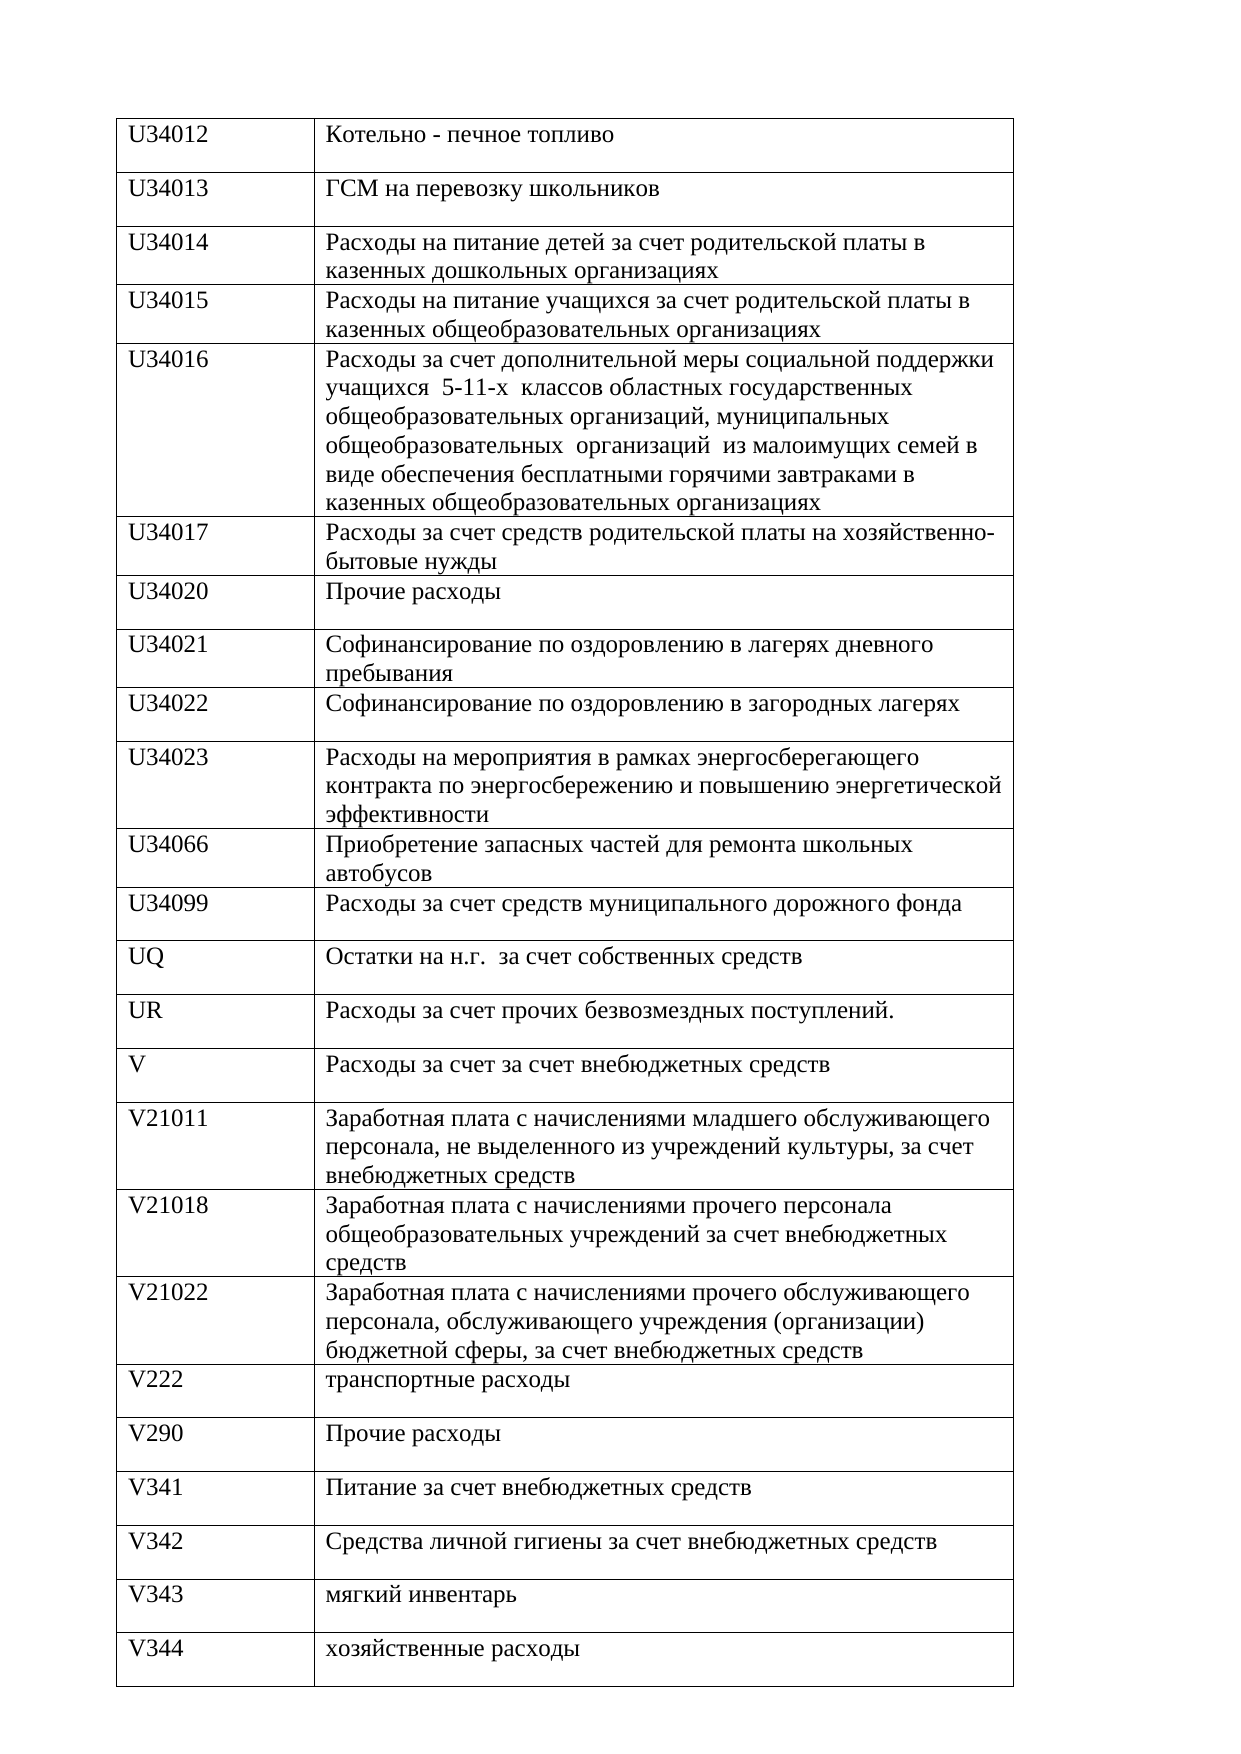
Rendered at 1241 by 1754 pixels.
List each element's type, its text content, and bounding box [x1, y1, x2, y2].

table_cell UQ [117, 941, 314, 994]
table_cell Расходы на питание детей за счет родительской платы в казенных дошкольных организациях [315, 227, 1013, 284]
table_cell U34099 [117, 888, 314, 940]
table_cell Прочие расходы [315, 1418, 1013, 1471]
table_cell V222 [117, 1365, 314, 1417]
table_cell V21011 [117, 1103, 314, 1189]
table_cell U34022 [117, 688, 314, 741]
table_cell V21022 [117, 1277, 314, 1363]
table_cell V290 [117, 1418, 314, 1471]
table_cell U34023 [117, 742, 314, 828]
table_cell Расходы за счет дополнительной меры социальной поддержки учащихся 5-11-х классов областных государственных общеобразовательных организаций, муниципальных общеобразовательных организаций из малоимущих семей в виде обеспечения бесплатными горячими завтраками в казенных общеобразовательных организациях [315, 344, 1013, 516]
table_cell U34014 [117, 227, 314, 284]
table_cell UR [117, 995, 314, 1048]
table_cell U34013 [117, 173, 314, 226]
table_cell V343 [117, 1580, 314, 1632]
table_cell Средства личной гигиены за счет внебюджетных средств [315, 1526, 1013, 1578]
table_cell V [117, 1049, 314, 1102]
table_cell Софинансирование по оздоровлению в загородных лагерях [315, 688, 1013, 741]
table_cell Заработная плата с начислениями прочего персонала общеобразовательных учреждений за счет внебюджетных средств [315, 1190, 1013, 1276]
table_cell U34017 [117, 517, 314, 575]
table_cell Котельно - печное топливо [315, 119, 1013, 172]
table_cell U34012 [117, 119, 314, 172]
table_cell хозяйственные расходы [315, 1633, 1013, 1686]
table_cell Остатки на н.г. за счет собственных средств [315, 941, 1013, 994]
table_cell U34015 [117, 285, 314, 343]
table_cell Расходы за счет за счет внебюджетных средств [315, 1049, 1013, 1102]
table_cell мягкий инвентарь [315, 1580, 1013, 1632]
table_cell Расходы за счет прочих безвозмездных поступлений. [315, 995, 1013, 1048]
table_cell V341 [117, 1472, 314, 1525]
table_cell Питание за счет внебюджетных средств [315, 1472, 1013, 1525]
table_cell Софинансирование по оздоровлению в лагерях дневного пребывания [315, 630, 1013, 687]
table_cell U34021 [117, 630, 314, 687]
table_cell Расходы за счет средств родительской платы на хозяйственно-бытовые нужды [315, 517, 1013, 575]
table_cell Прочие расходы [315, 576, 1013, 628]
table_cell V21018 [117, 1190, 314, 1276]
table_cell V342 [117, 1526, 314, 1578]
table_cell V344 [117, 1633, 314, 1686]
table_cell U34016 [117, 344, 314, 516]
table_cell транспортные расходы [315, 1365, 1013, 1417]
table_cell ГСМ на перевозку школьников [315, 173, 1013, 226]
table_cell Приобретение запасных частей для ремонта школьных автобусов [315, 829, 1013, 887]
table_cell U34066 [117, 829, 314, 887]
table_cell Расходы на питание учащихся за счет родительской платы в казенных общеобразовательных организациях [315, 285, 1013, 343]
table_cell Расходы за счет средств муниципального дорожного фонда [315, 888, 1013, 940]
table_cell Заработная плата с начислениями младшего обслуживающего персонала, не выделенного из учреждений культуры, за счет внебюджетных средств [315, 1103, 1013, 1189]
table_cell U34020 [117, 576, 314, 628]
table_cell Расходы на мероприятия в рамках энергосберегающего контракта по энергосбережению и повышению энергетической эффективности [315, 742, 1013, 828]
table_cell Заработная плата с начислениями прочего обслуживающего персонала, обслуживающего учреждения (организации) бюджетной сферы, за счет внебюджетных средств [315, 1277, 1013, 1363]
